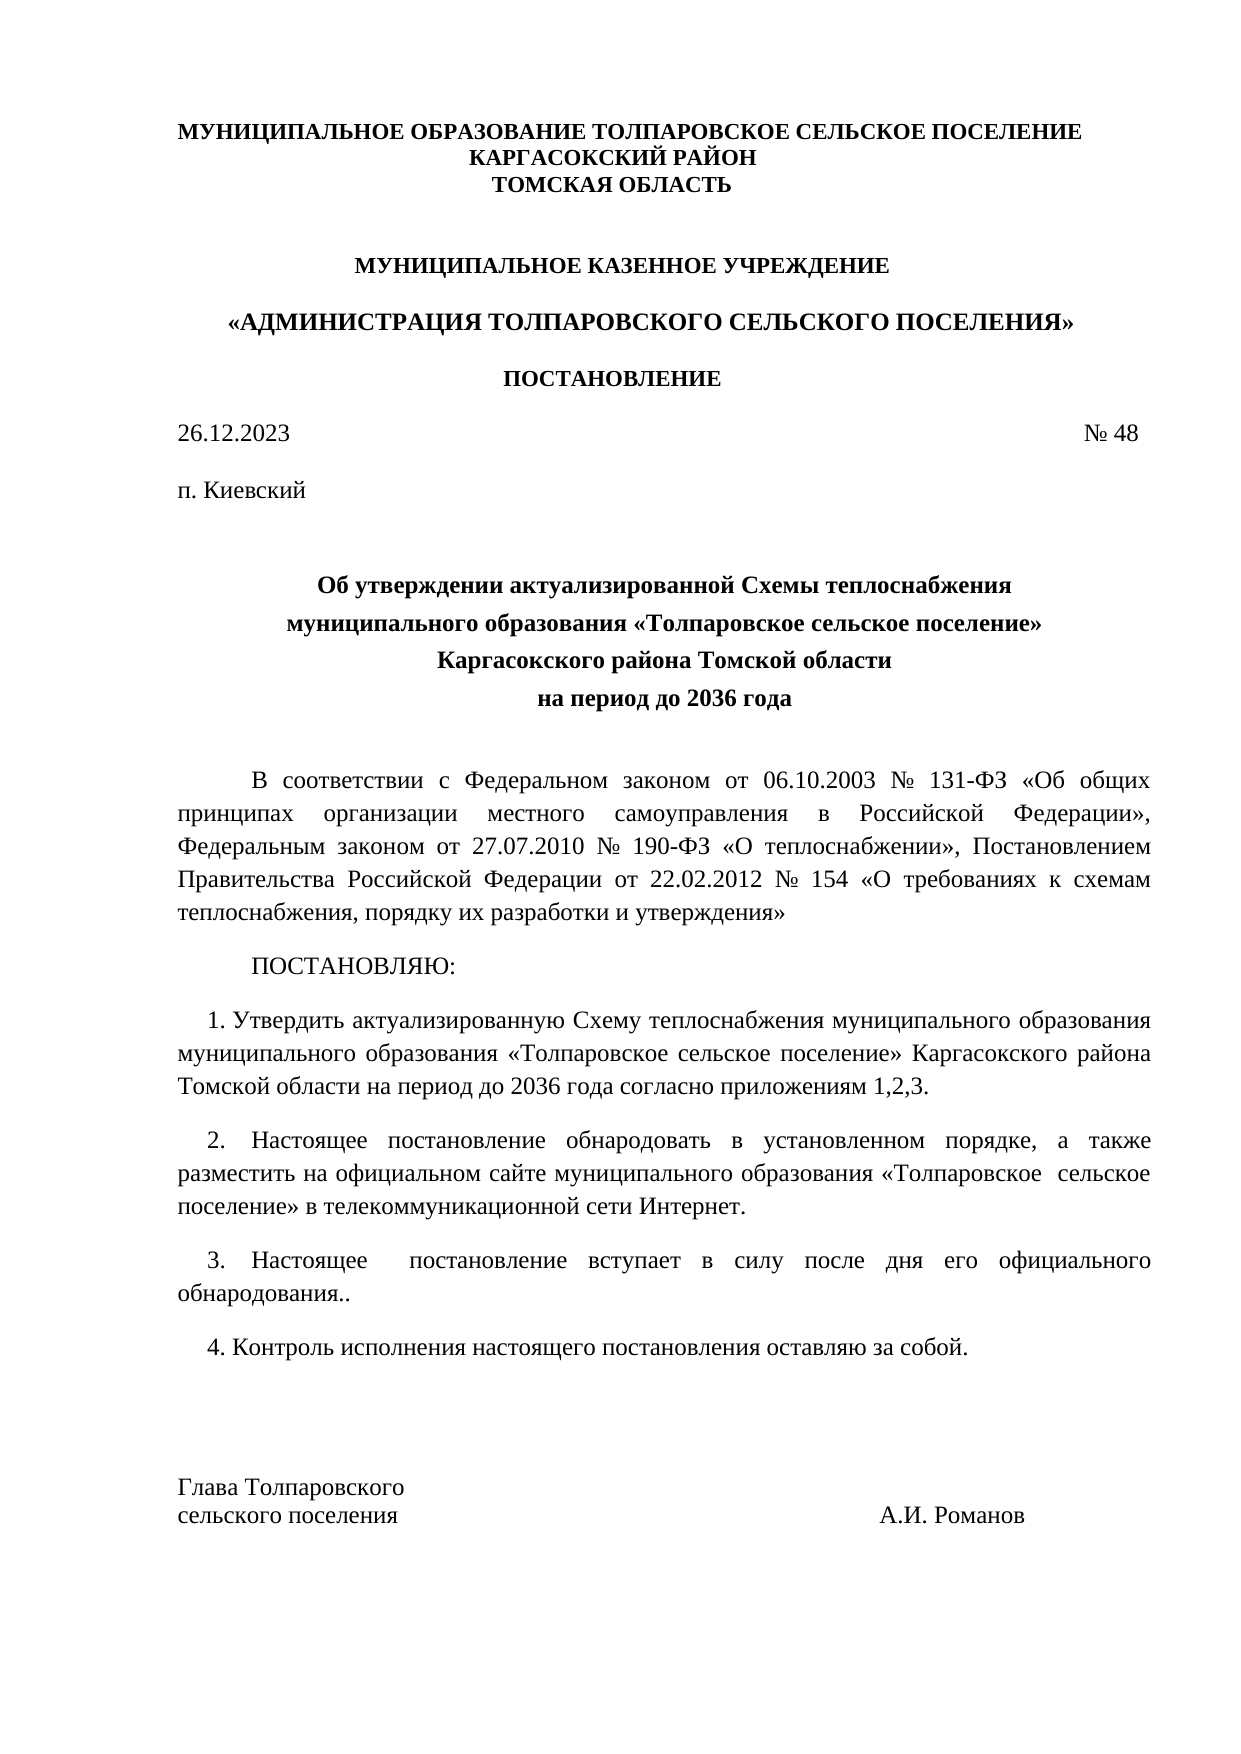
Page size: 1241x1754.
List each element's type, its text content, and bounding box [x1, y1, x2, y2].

text сельского поселения А.И. Романов [177, 1501, 1152, 1529]
text ТОМСКАЯ ОБЛАСТЬ [177, 171, 1152, 197]
text муниципального образования «Толпаровское сельское поселение» [177, 599, 1152, 636]
text «АДМИНИСТРАЦИЯ ТОЛПАРОВСКОГО СЕЛЬСКОГО ПОСЕЛЕНИЯ» [177, 307, 1152, 336]
text МУНИЦИПАЛЬНОЕ КАЗЕННОЕ УЧРЕЖДЕНИЕ [177, 252, 1152, 279]
text 2. Настоящее постановление обнародовать в установленном порядке, а также разместить на официальном сайте муниципального образования «Толпаровское сельское поселение» в телекоммуникационной сети Интернет. [177, 1125, 1152, 1220]
text 3. Настоящее постановление вступает в силу после дня его официального обнародования.. [177, 1245, 1152, 1307]
text КАРГАСОКСКИЙ РАЙОН [177, 144, 1152, 171]
text на период до 2036 года [177, 674, 1152, 711]
text Каргасокского района Томской области [177, 636, 1152, 674]
text 4. Контроль исполнения настоящего постановления оставляю за собой. [177, 1332, 1152, 1360]
text п. Киевский [177, 475, 1152, 504]
text 26.12.2023 № 48 [177, 418, 1152, 446]
text МУНИЦИПАЛЬНОЕ ОБРАЗОВАНИЕ ТОЛПАРОВСКОЕ СЕЛЬСКОЕ ПОСЕЛЕНИЕ [177, 118, 1152, 144]
text Об утверждении актуализированной Схемы теплоснабжения [177, 561, 1152, 599]
text ПОСТАНОВЛЕНИЕ [177, 365, 1152, 391]
text В соответствии с Федеральном законом от 06.10.2003 № 131-ФЗ «Об общих принципах организации местного самоуправления в Российской Федерации», Федеральным законом от 27.07.2010 № 190-ФЗ «О теплоснабжении», Постановлением Правительства Российской Федерации от 22.02.2012 № 154 «О требованиях к схемам теплоснабжения, порядку их разработки и утверждения» [177, 765, 1152, 926]
text Глава Толпаровского [177, 1472, 1152, 1501]
text 1. Утвердить актуализированную Схему теплоснабжения муниципального образования муниципального образования «Толпаровское сельское поселение» Каргасокского района Томской области на период до 2036 года согласно приложениям 1,2,3. [177, 1005, 1152, 1100]
text ПОСТАНОВЛЯЮ: [177, 951, 1152, 980]
